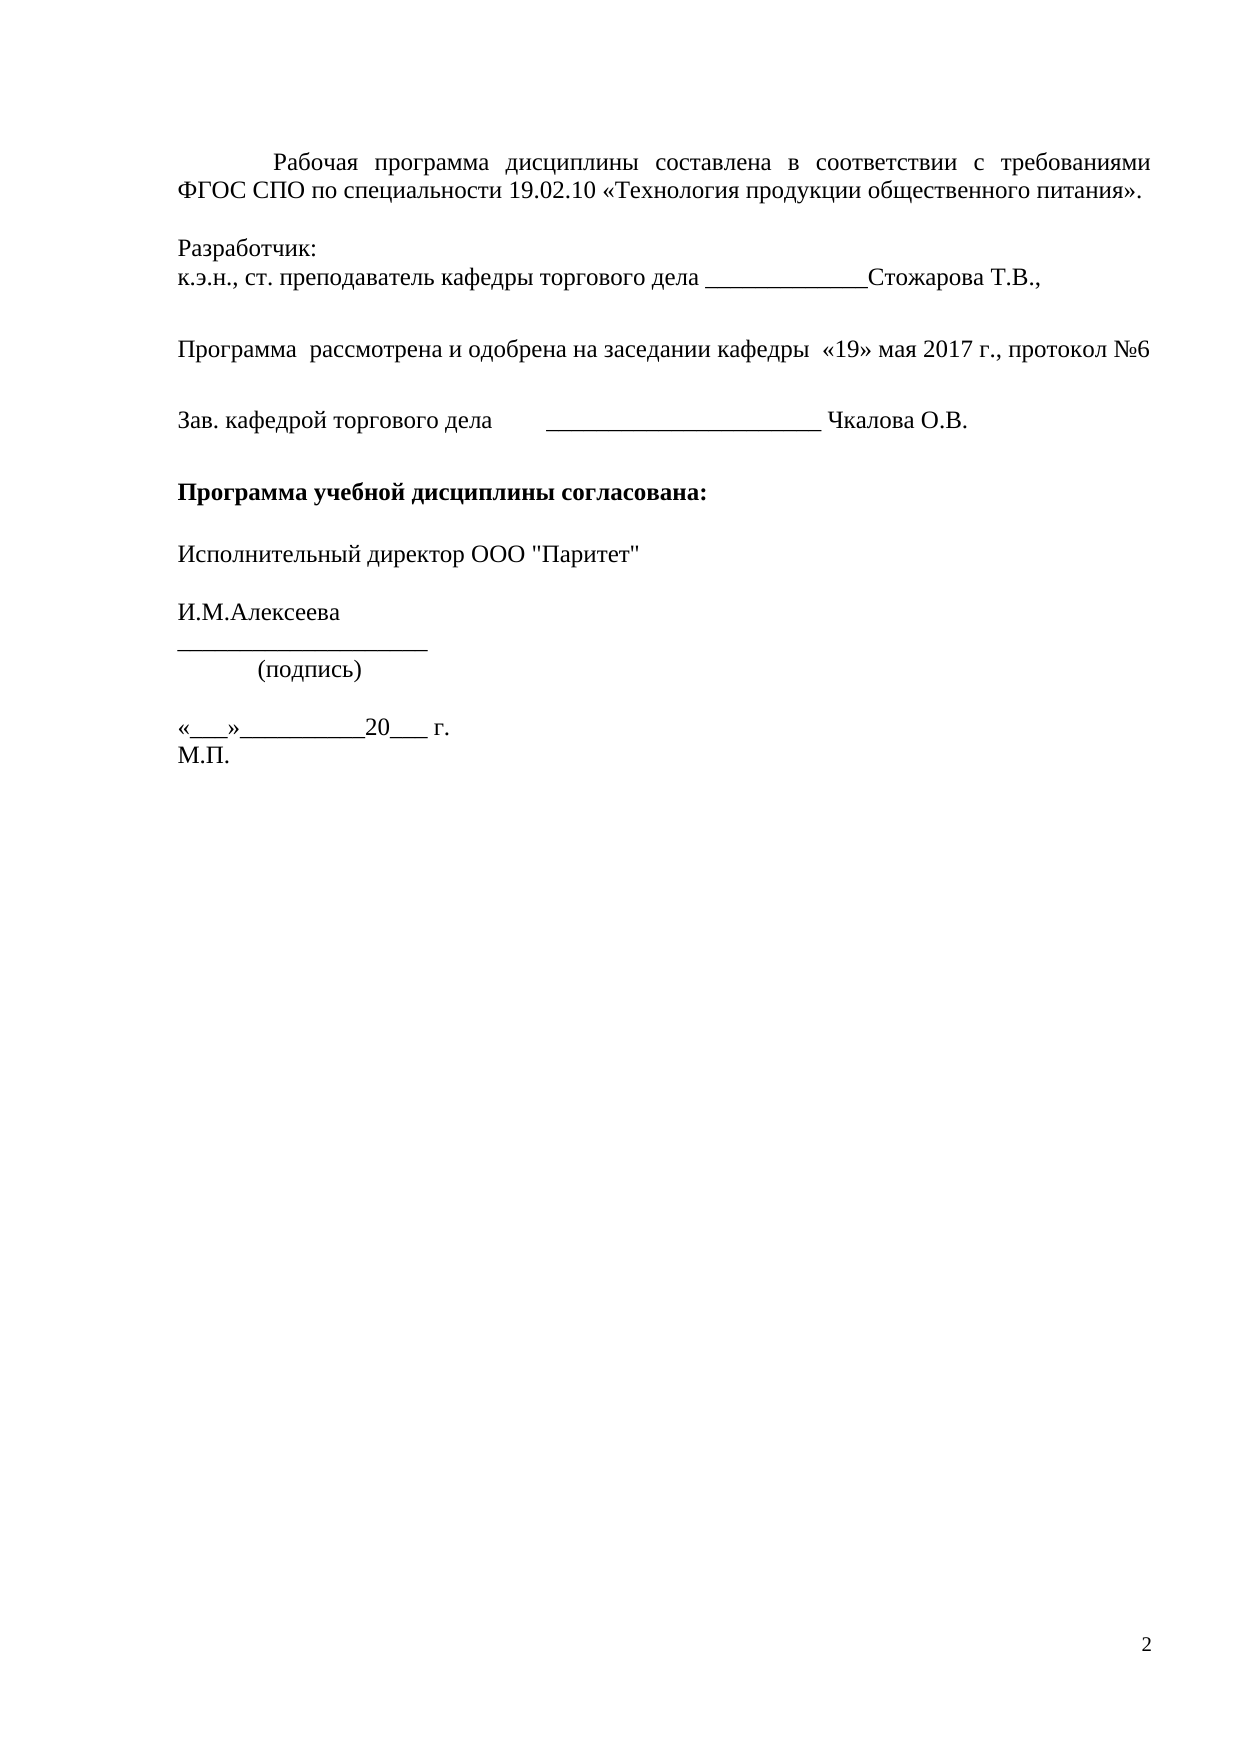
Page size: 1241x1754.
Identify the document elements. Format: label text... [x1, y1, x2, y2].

text (подпись) [177, 654, 1152, 683]
text «___»__________20___ г. [177, 712, 1152, 741]
text Исполнительный директор ООО "Паритет" [177, 539, 1152, 568]
text Рабочая программа дисциплины составлена в соответствии с требованиями ФГОС СПО по специальности 19.02.10 «Технология продукции общественного питания». [177, 147, 1152, 204]
text Разработчик: [177, 233, 1152, 262]
text ____________________ [177, 626, 1152, 654]
text И.М.Алексеева [177, 597, 1152, 626]
text Программа учебной дисциплины согласована: [177, 477, 1152, 506]
text Программа рассмотрена и одобрена на заседании кафедры «19» мая 2017 г., протокол №6 [177, 334, 1152, 362]
text М.П. [177, 741, 1152, 769]
text Зав. кафедрой торгового дела ______________________ Чкалова О.В. [177, 406, 1152, 434]
text к.э.н., ст. преподаватель кафедры торгового дела _____________Стожарова Т.В., [177, 262, 1152, 291]
